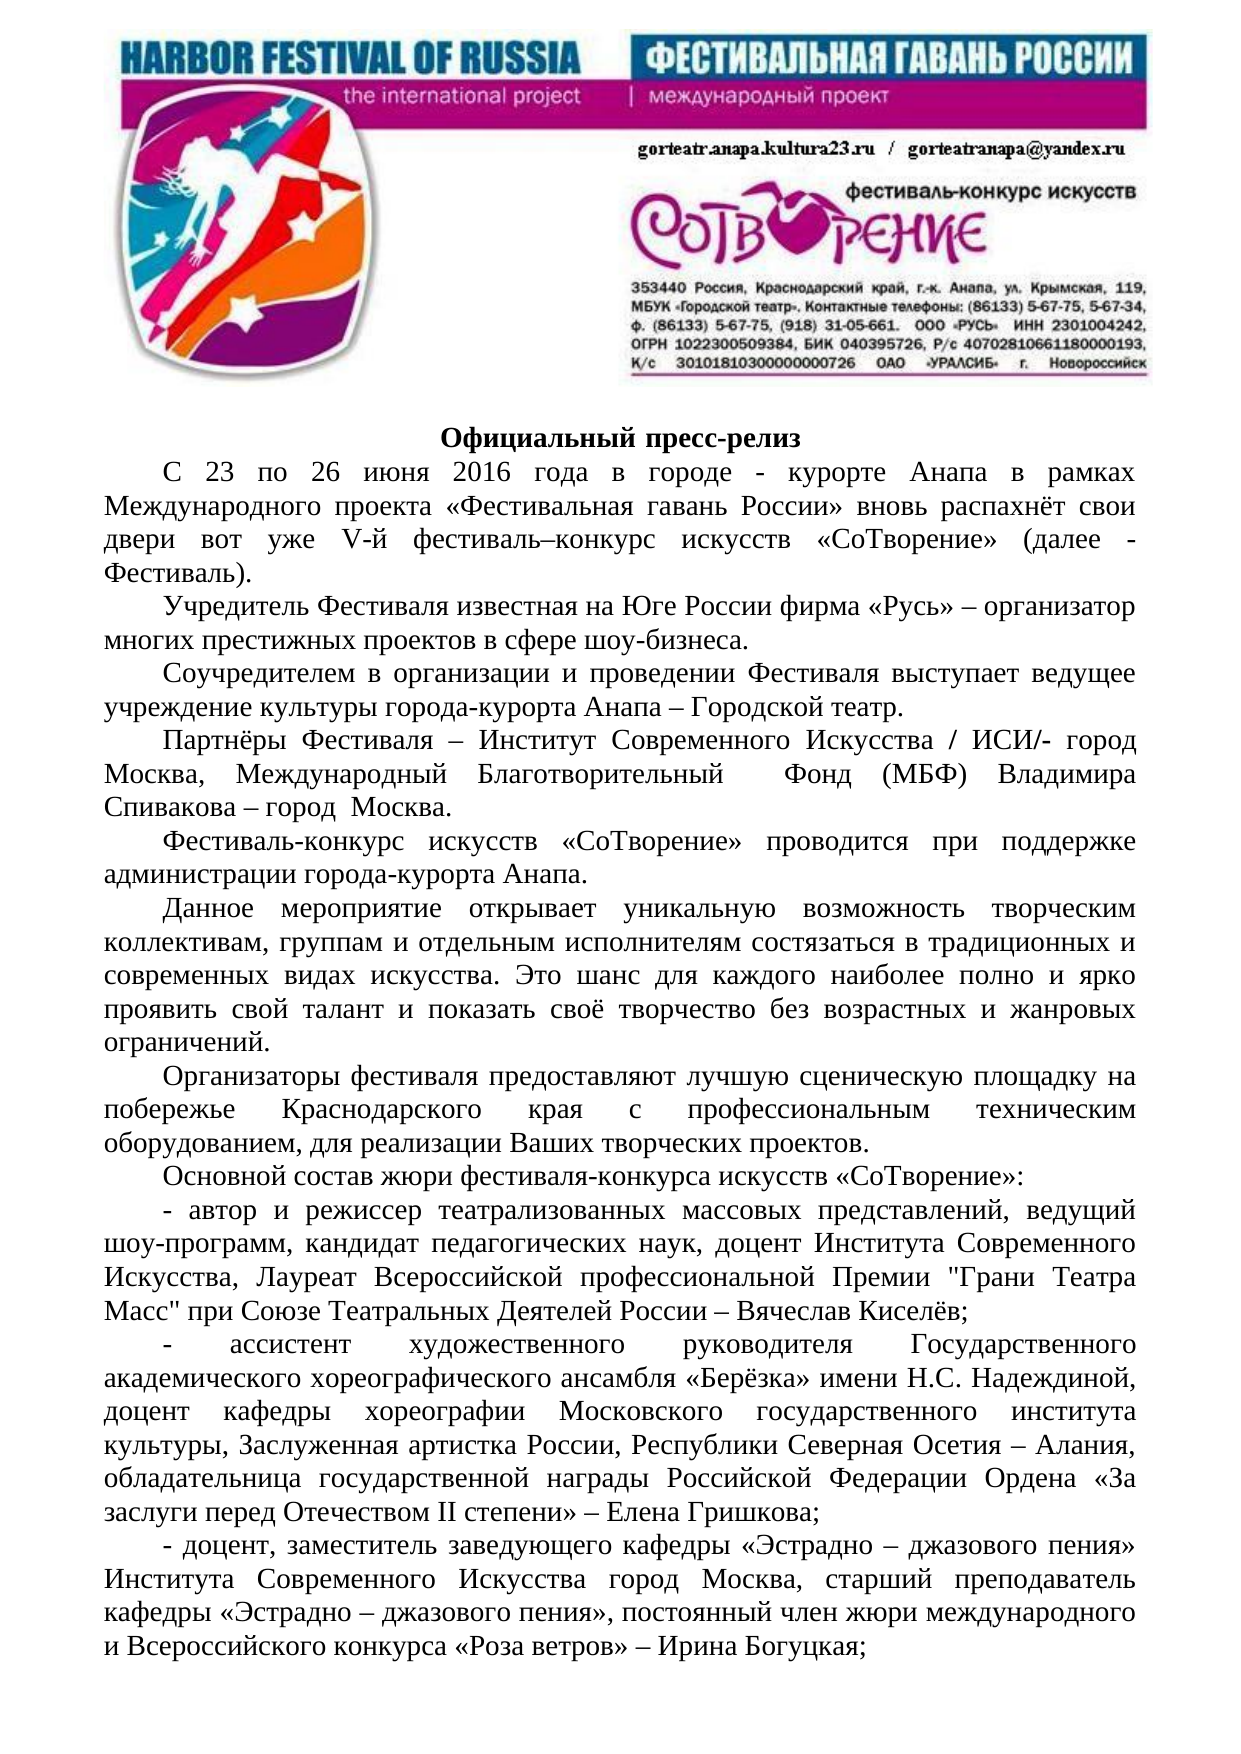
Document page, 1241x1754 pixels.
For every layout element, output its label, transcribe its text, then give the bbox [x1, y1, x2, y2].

text - ассистент художественного руководителя Государственного академического хореографического ансамбля «Берёзка» имени Н.С. Надеждиной, доцент кафедры хореографии Московского государственного института культуры, Заслуженная артистка России, Республики Северная Осетия – Алания, обладательница государственной награды Российской Федерации Ордена «За заслуги перед Отечеством II степени» – Елена Гришкова; [103, 1326, 1137, 1527]
text Фестиваль-конкурс искусств «СоТворение» проводится при поддержке администрации города-курорта Анапа. [103, 823, 1137, 890]
text Партнёры Фестиваля – Институт Современного Искусства / ИСИ/- город Москва, Международный Благотворительный Фонд (МБФ) Владимира Спивакова – город Москва. [103, 722, 1137, 823]
text - доцент, заместитель заведующего кафедры «Эстрадно – джазового пения» Института Современного Искусства город Москва, старший преподаватель кафедры «Эстрадно – джазового пения», постоянный член жюри международного и Всероссийского конкурса «Роза ветров» – Ирина Богуцкая; [103, 1527, 1137, 1662]
text - автор и режиссер театрализованных массовых представлений, ведущий шоу-программ, кандидат педагогических наук, доцент Института Современного Искусства, Лауреат Всероссийской профессиональной Премии "Грани Театра Масс" при Союзе Театральных Деятелей России – Вячеслав Киселёв; [103, 1192, 1137, 1326]
text Официальный пресс-релиз [103, 421, 1137, 454]
text Данное мероприятие открывает уникальную возможность творческим коллективам, группам и отдельным исполнителям состязаться в традиционных и современных видах искусства. Это шанс для каждого наиболее полно и ярко проявить свой талант и показать своё творчество без возрастных и жанровых ограничений. [103, 890, 1137, 1058]
picture [103, 29, 1153, 387]
text С 23 по 26 июня 2016 года в городе - курорте Анапа в рамках Международного проекта «Фестивальная гавань России» вновь распахнёт свои двери вот уже V-й фестиваль–конкурс искусств «СоТворение» (далее - Фестиваль). [103, 454, 1137, 588]
text Основной состав жюри фестиваля-конкурса искусств «СоТворение»: [103, 1158, 1137, 1192]
text Учредитель Фестиваля известная на Юге России фирма «Русь» – организатор многих престижных проектов в сфере шоу-бизнеса. [103, 588, 1137, 655]
text Организаторы фестиваля предоставляют лучшую сценическую площадку на побережье Краснодарского края с профессиональным техническим оборудованием, для реализации Ваших творческих проектов. [103, 1058, 1137, 1158]
text Соучредителем в организации и проведении Фестиваля выступает ведущее учреждение культуры города-курорта Анапа – Городской театр. [103, 655, 1137, 722]
